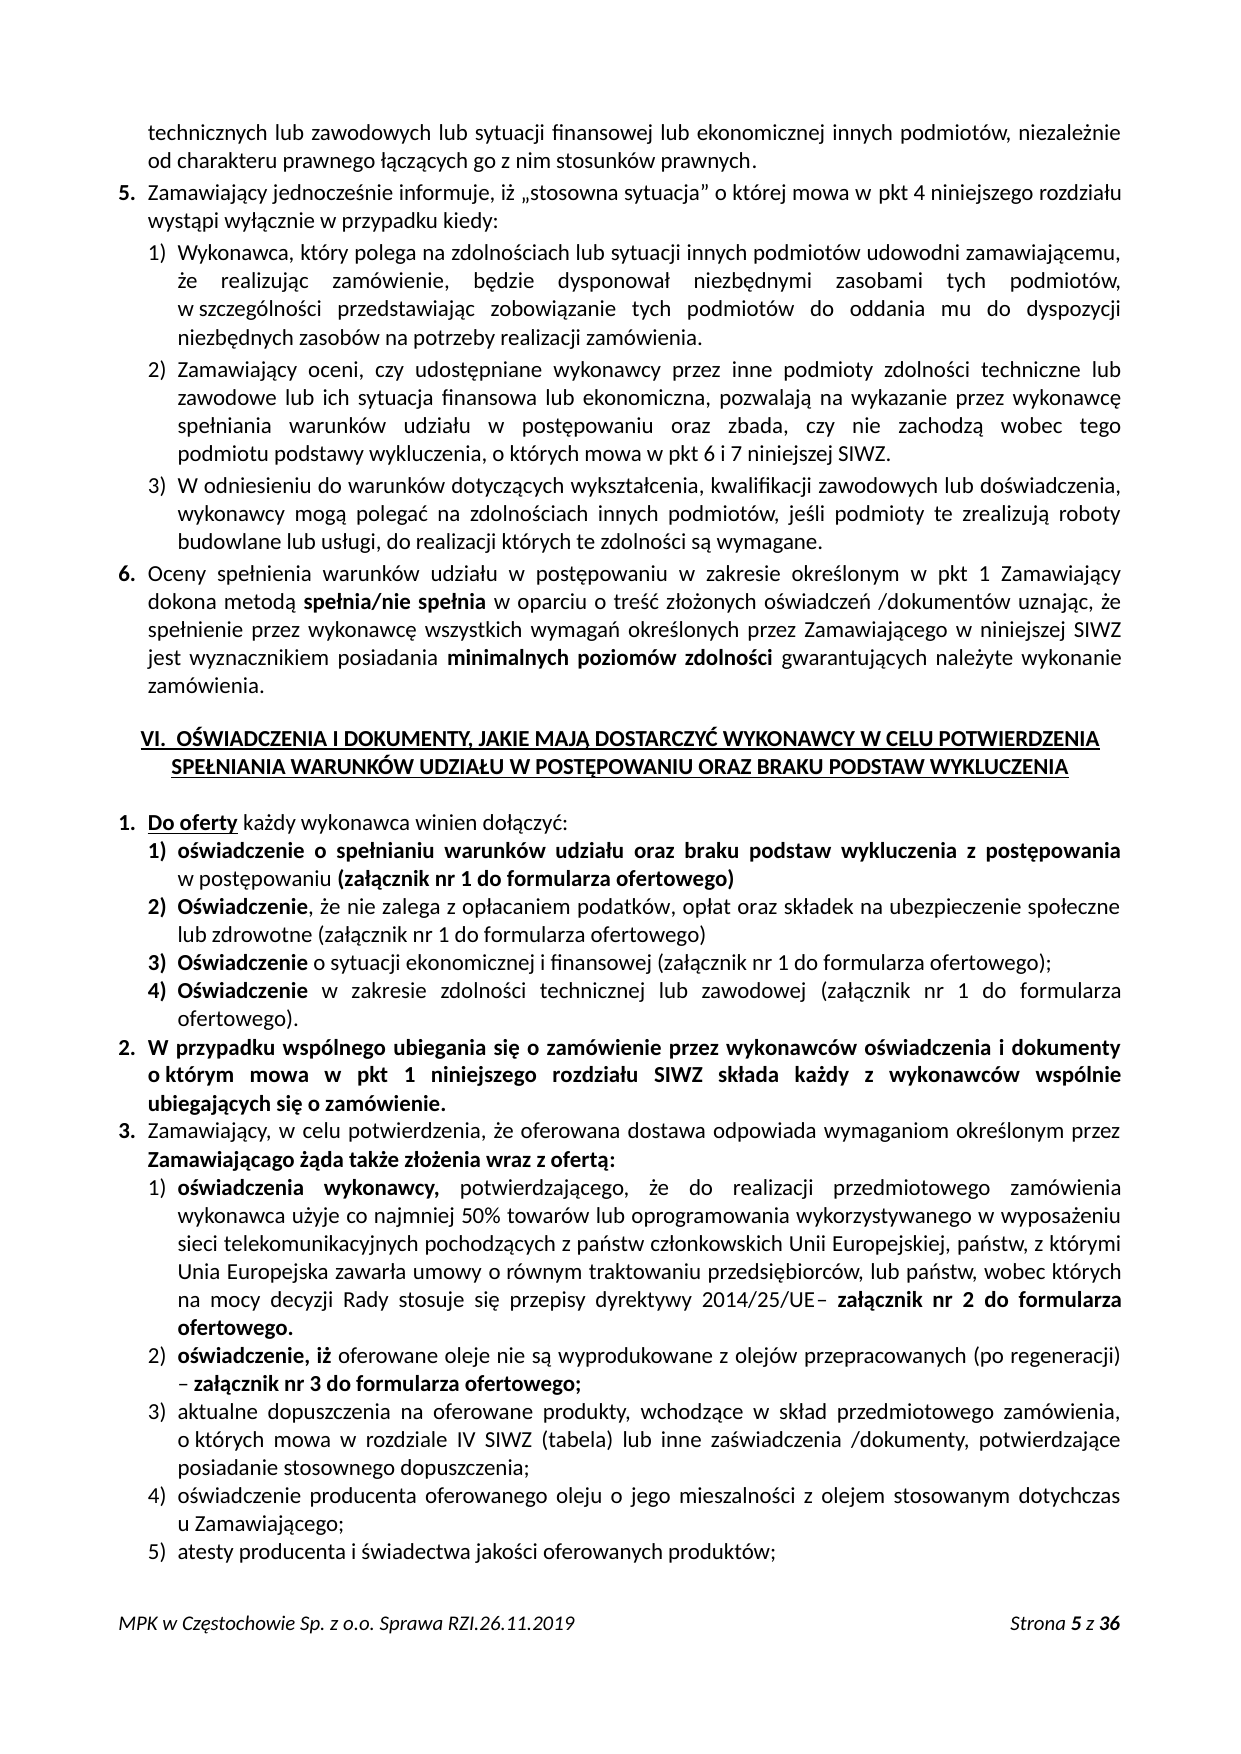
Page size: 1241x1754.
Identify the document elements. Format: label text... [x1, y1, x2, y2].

list oświadczenia wykonawcy, potwierdzającego, że do realizacji przedmiotowego zamówienia wykonawca użyje co najmniej 50% towarów lub oprogramowania wykorzystywanego w wyposażeniu sieci telekomunikacyjnych pochodzących z państw członkowskich Unii Europejskiej, państw, z którymi Unia Europejska zawarła umowy o równym traktowaniu przedsiębiorców, lub państw, wobec których na mocy decyzji Rady stosuje się przepisy dyrektywy 2014/25/UE– załącznik nr 2 do formularza ofertowego. [148, 1173, 1122, 1341]
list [118, 118, 1122, 174]
list Wykonawca, który polega na zdolnościach lub sytuacji innych podmiotów udowodni zamawiającemu, że realizując zamówienie, będzie dysponował niezbędnymi zasobami tych podmiotów, w szczególności przedstawiając zobowiązanie tych podmiotów do oddania mu do dyspozycji niezbędnych zasobów na potrzeby realizacji zamówienia. [148, 238, 1122, 351]
text VI. OŚWIADCZENIA I DOKUMENTY, JAKIE MAJĄ DOSTARCZYĆ WYKONAWCY W CELU POTWIERDZENIA SPEŁNIANIA WARUNKÓW UDZIAŁU W POSTĘPOWANIU ORAZ BRAKU PODSTAW WYKLUCZENIA [118, 724, 1122, 780]
list W odniesieniu do warunków dotyczących wykształcenia, kwalifikacji zawodowych lub doświadczenia, wykonawcy mogą polegać na zdolnościach innych podmiotów, jeśli podmioty te zrealizują roboty budowlane lub usługi, do realizacji których te zdolności są wymagane. [148, 471, 1122, 555]
list oświadczenie producenta oferowanego oleju o jego mieszalności z olejem stosowanym dotychczas u Zamawiającego; [148, 1481, 1122, 1537]
list Zamawiający, w celu potwierdzenia, że oferowana dostawa odpowiada wymaganiom określonym przez Zamawiającago żąda także złożenia wraz z ofertą: [118, 1117, 1122, 1173]
list Oświadczenie o sytuacji ekonomicznej i finansowej (załącznik nr 1 do formularza ofertowego); [148, 948, 1122, 977]
list W przypadku wspólnego ubiegania się o zamówienie przez wykonawców oświadczenia i dokumenty o którym mowa w pkt 1 niniejszego rozdziału SIWZ składa każdy z wykonawców wspólnie ubiegających się o zamówienie. [118, 1033, 1122, 1117]
list Oświadczenie w zakresie zdolności technicznej lub zawodowej (załącznik nr 1 do formularza ofertowego). [148, 977, 1122, 1033]
list oświadczenie, iż oferowane oleje nie są wyprodukowane z olejów przepracowanych (po regeneracji) – załącznik nr 3 do formularza ofertowego; [148, 1341, 1122, 1397]
list Oświadczenie, że nie zalega z opłacaniem podatków, opłat oraz składek na ubezpieczenie społeczne lub zdrowotne (załącznik nr 1 do formularza ofertowego) [148, 892, 1122, 948]
list oświadczenie o spełnianiu warunków udziału oraz braku podstaw wykluczenia z postępowania w postępowaniu (załącznik nr 1 do formularza ofertowego) [148, 836, 1122, 892]
list Zamawiający jednocześnie informuje, iż „stosowna sytuacja” o której mowa w pkt 4 niniejszego rozdziału wystąpi wyłącznie w przypadku kiedy: [118, 178, 1122, 234]
list Oceny spełnienia warunków udziału w postępowaniu w zakresie określonym w pkt 1 Zamawiający dokona metodą spełnia/nie spełnia w oparciu o treść złożonych oświadczeń /dokumentów uznając, że spełnienie przez wykonawcę wszystkich wymagań określonych przez Zamawiającego w niniejszej SIWZ jest wyznacznikiem posiadania minimalnych poziomów zdolności gwarantujących należyte wykonanie zamówienia. [118, 559, 1122, 699]
list Do oferty każdy wykonawca winien dołączyć: [118, 808, 1122, 836]
list atesty producenta i świadectwa jakości oferowanych produktów; [148, 1537, 1122, 1565]
list Zamawiający oceni, czy udostępniane wykonawcy przez inne podmioty zdolności techniczne lub zawodowe lub ich sytuacja finansowa lub ekonomiczna, pozwalają na wykazanie przez wykonawcę spełniania warunków udziału w postępowaniu oraz zbada, czy nie zachodzą wobec tego podmiotu podstawy wykluczenia, o których mowa w pkt 6 i 7 niniejszej SIWZ. [148, 355, 1122, 467]
list aktualne dopuszczenia na oferowane produkty, wchodzące w skład przedmiotowego zamówienia, o których mowa w rozdziale IV SIWZ (tabela) lub inne zaświadczenia /dokumenty, potwierdzające posiadanie stosownego dopuszczenia; [148, 1397, 1122, 1481]
